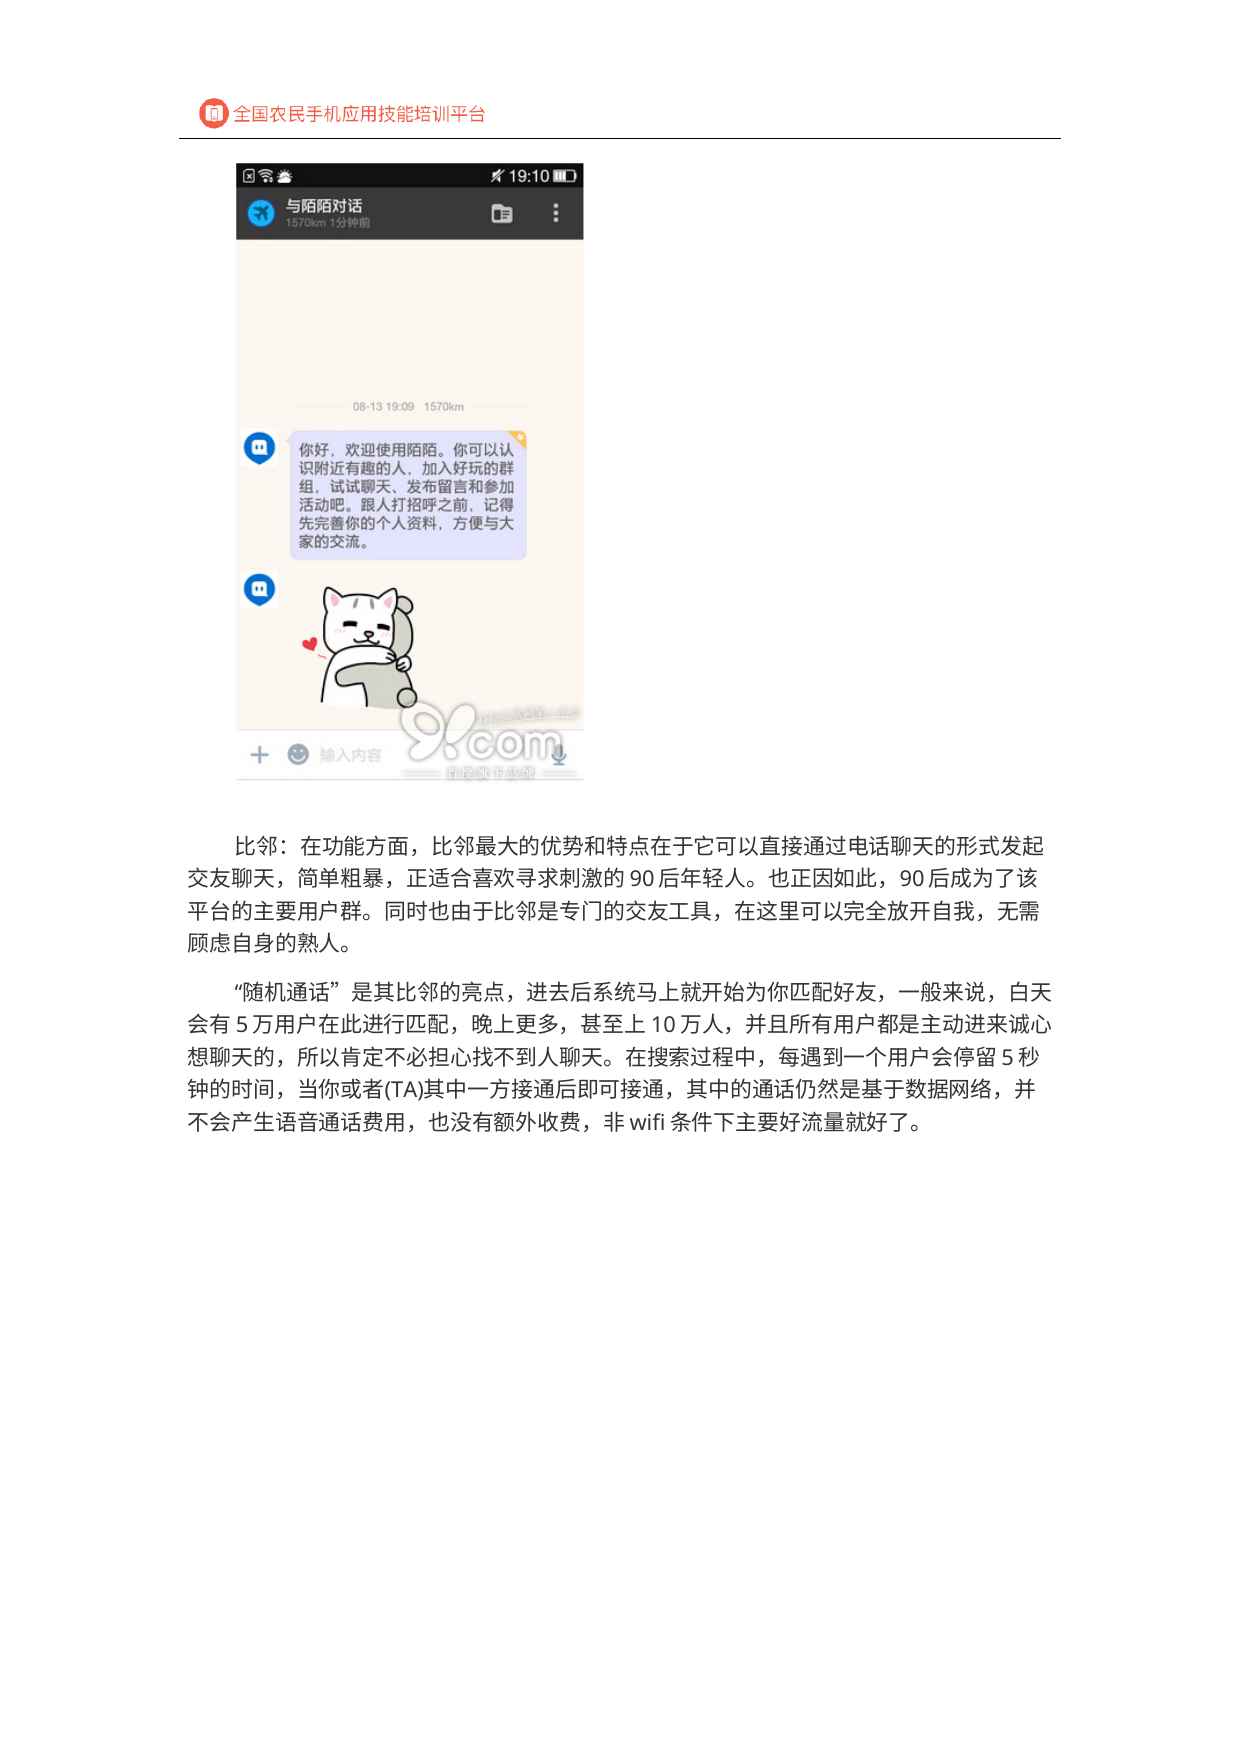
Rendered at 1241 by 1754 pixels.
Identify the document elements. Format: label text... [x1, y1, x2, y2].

picture [234, 162, 587, 786]
picture [187, 90, 495, 136]
text 比邻：在功能方面，比邻最大的优势和特点在于它可以直接通过电话聊天的形式发起交友聊天，简单粗暴，正适合喜欢寻求刺激的90后年轻人。也正因如此，90后成为了该平台的主要用户群。同时也由于比邻是专门的交友工具，在这里可以完全放开自我，无需顾虑自身的熟人。 [187, 828, 1053, 958]
text “随机通话”是其比邻的亮点，进去后系统马上就开始为你匹配好友，一般来说，白天会有5万用户在此进行匹配，晚上更多，甚至上10万人，并且所有用户都是主动进来诚心想聊天的，所以肯定不必担心找不到人聊天。在搜索过程中，每遇到一个用户会停留5秒钟的时间，当你或者(TA)其中一方接通后即可接通，其中的通话仍然是基于数据网络，并不会产生语音通话费用，也没有额外收费，非wifi条件下主要好流量就好了。 [187, 975, 1053, 1137]
